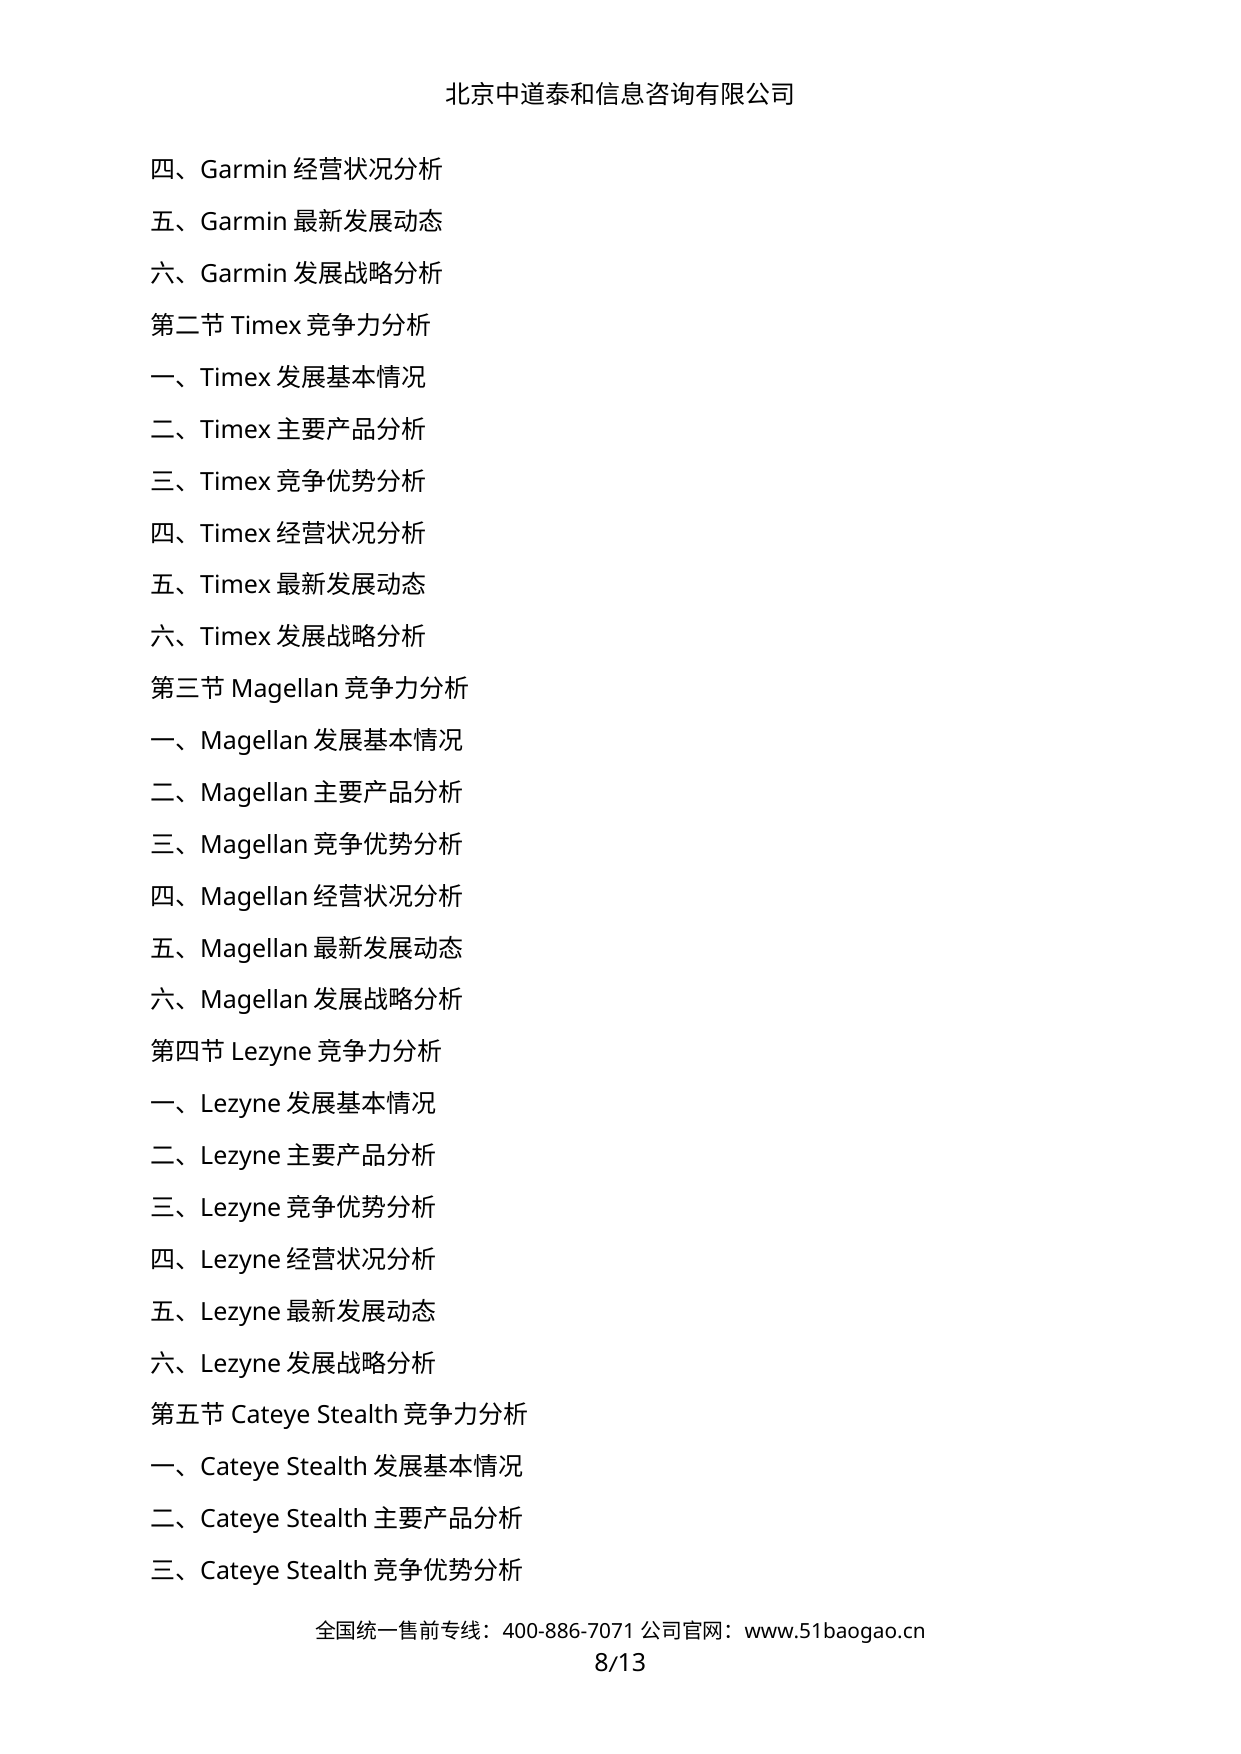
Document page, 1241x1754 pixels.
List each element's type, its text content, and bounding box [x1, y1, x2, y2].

text 一、Lezyne发展基本情况 [150, 1084, 1090, 1120]
text 五、Magellan最新发展动态 [150, 928, 1090, 964]
text 第二节 Timex竞争力分析 [150, 306, 1090, 342]
text 三、Magellan竞争优势分析 [150, 824, 1090, 861]
text 第四节 Lezyne竞争力分析 [150, 1032, 1090, 1068]
text 二、Cateye Stealth主要产品分析 [150, 1499, 1090, 1535]
text 三、Lezyne竞争优势分析 [150, 1187, 1090, 1224]
text 五、Lezyne最新发展动态 [150, 1291, 1090, 1327]
text 五、Garmin最新发展动态 [150, 202, 1090, 238]
text 六、Magellan发展战略分析 [150, 980, 1090, 1016]
text 六、Lezyne发展战略分析 [150, 1343, 1090, 1379]
text 二、Lezyne主要产品分析 [150, 1136, 1090, 1172]
text 第三节 Magellan竞争力分析 [150, 669, 1090, 705]
text 一、Timex发展基本情况 [150, 357, 1090, 394]
text 一、Magellan发展基本情况 [150, 721, 1090, 757]
text 第五节 Cateye Stealth竞争力分析 [150, 1395, 1090, 1431]
text 三、Timex竞争优势分析 [150, 461, 1090, 497]
text 六、Timex发展战略分析 [150, 617, 1090, 653]
text 二、Timex主要产品分析 [150, 409, 1090, 446]
text 六、Garmin发展战略分析 [150, 254, 1090, 290]
text 一、Cateye Stealth发展基本情况 [150, 1447, 1090, 1483]
text 四、Garmin经营状况分析 [150, 150, 1090, 186]
text 四、Timex经营状况分析 [150, 513, 1090, 549]
text 四、Lezyne经营状况分析 [150, 1239, 1090, 1276]
text 四、Magellan经营状况分析 [150, 876, 1090, 912]
text 二、Magellan主要产品分析 [150, 772, 1090, 809]
text 五、Timex最新发展动态 [150, 565, 1090, 601]
text 三、Cateye Stealth竞争优势分析 [150, 1551, 1090, 1587]
